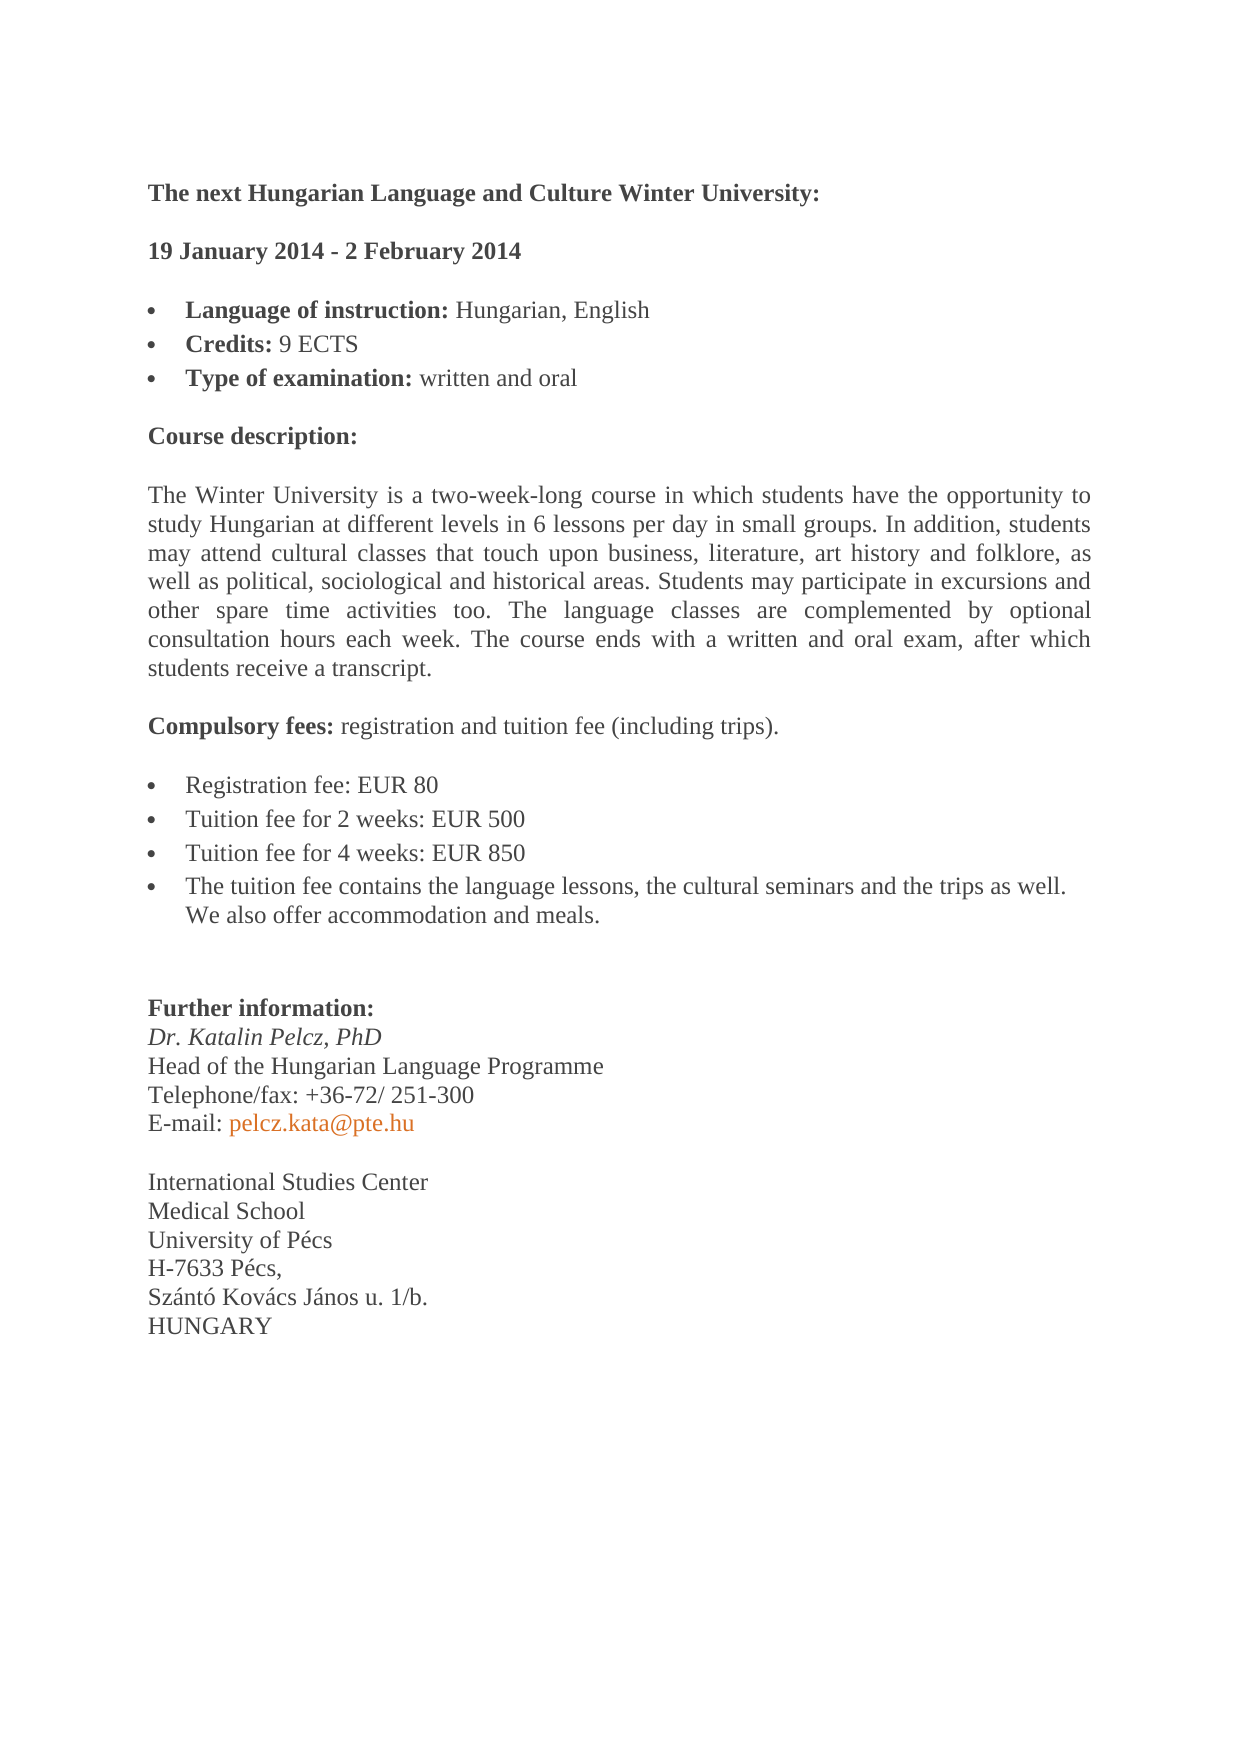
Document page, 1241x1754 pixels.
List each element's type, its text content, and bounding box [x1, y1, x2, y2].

text The Winter University is a two-week-long course in which students have the opportunity to study Hungarian at different levels in 6 lessons per day in small groups. In addition, students may attend cultural classes that touch upon business, literature, art history and folklore, as well as political, sociological and historical areas. Students may participate in excursions and other spare time activities too. The language classes are complemented by optional consultation hours each week. The course ends with a written and oral exam, after which students receive a transcript. [148, 480, 1093, 681]
text Course description: [148, 421, 1093, 450]
list Language of instruction: Hungarian, English [148, 295, 1093, 324]
text The next Hungarian Language and Culture Winter University: [148, 178, 1093, 206]
list Credits: 9 ECTS [148, 329, 1093, 358]
list Type of examination: written and oral [148, 363, 1093, 391]
list Tuition fee for 2 weeks: EUR 500 [148, 804, 1093, 833]
text Compulsory fees: registration and tuition fee (including trips). [148, 711, 1093, 740]
list Tuition fee for 4 weeks: EUR 850 [148, 838, 1093, 866]
list The tuition fee contains the language lessons, the cultural seminars and the trips as well. We also offer accommodation and meals. [148, 871, 1093, 929]
list Registration fee: EUR 80 [148, 770, 1093, 799]
text 19 January 2014 - 2 February 2014 [148, 236, 1093, 265]
text International Studies Center Medical School University of Pécs H-7633 Pécs, Szántó Kovács János u. 1/b. HUNGARY [148, 1167, 1093, 1340]
text Further information: Dr. Katalin Pelcz, PhD Head of the Hungarian Language Programme Telephone/fax: +36-72/ 251-300 E-mail: pelcz.kata@pte.hu [148, 993, 1093, 1137]
